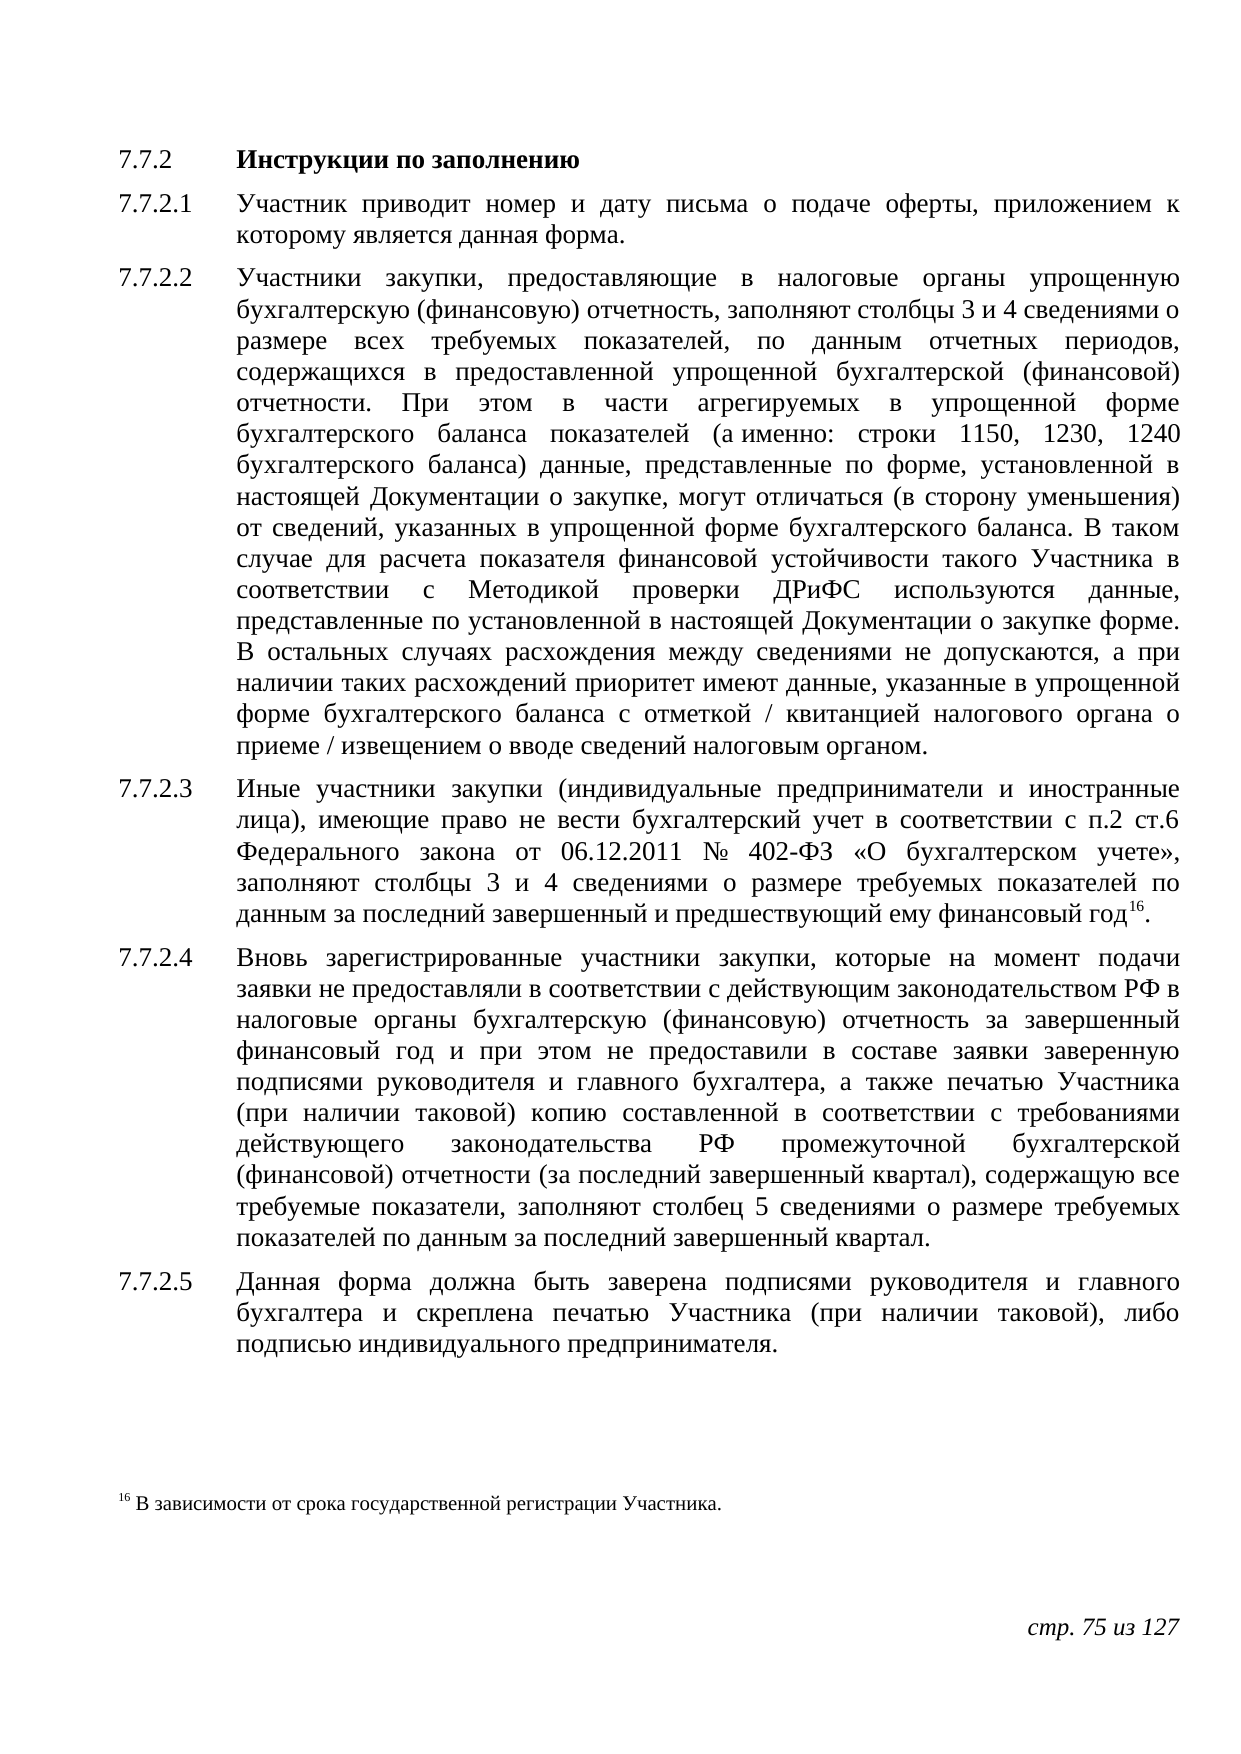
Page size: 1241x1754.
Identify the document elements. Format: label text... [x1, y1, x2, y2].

text Вновь зарегистрированные участники закупки, которые на момент подачи заявки не предоставляли в соответствии с действующим законодательством РФ в налоговые органы бухгалтерскую (финансовую) отчетность за завершенный финансовый год и при этом не предоставили в составе заявки заверенную подписями руководителя и главного бухгалтера, а также печатью Участника (при наличии таковой) копию составленной в соответствии с требованиями действующего законодательства РФ промежуточной бухгалтерской (финансовой) отчетности (за последний завершенный квартал), содержащую все требуемые показатели, заполняют столбец 5 сведениями о размере требуемых показателей по данным за последний завершенный квартал. [118, 941, 1181, 1252]
text Участник приводит номер и дату письма о подаче оферты, приложением к которому является данная форма. [118, 187, 1181, 249]
text Участники закупки, предоставляющие в налоговые органы упрощенную бухгалтерскую (финансовую) отчетность, заполняют столбцы 3 и 4 сведениями о размере всех требуемых показателей, по данным отчетных периодов, содержащихся в предоставленной упрощенной бухгалтерской (финансовой) отчетности. При этом в части агрегируемых в упрощенной форме бухгалтерского баланса показателей (а именно: строки 1150, 1230, 1240 бухгалтерского баланса) данные, представленные по форме, установленной в настоящей Документации о закупке, могут отличаться (в сторону уменьшения) от сведений, указанных в упрощенной форме бухгалтерского баланса. В таком случае для расчета показателя финансовой устойчивости такого Участника в соответствии с Методикой проверки ДРиФС используются данные, представленные по установленной в настоящей Документации о закупке форме. В остальных случаях расхождения между сведениями не допускаются, а при наличии таких расхождений приоритет имеют данные, указанные в упрощенной форме бухгалтерского баланса с отметкой / квитанцией налогового органа о приеме / извещением о вводе сведений налоговым органом. [118, 262, 1181, 760]
text Инструкции по заполнению [118, 143, 1181, 174]
text Данная форма должна быть заверена подписями руководителя и главного бухгалтера и скреплена печатью Участника (при наличии таковой), либо подписью индивидуального предпринимателя. [118, 1264, 1181, 1358]
text Иные участники закупки (индивидуальные предприниматели и иностранные лица), имеющие право не вести бухгалтерский учет в соответствии с п.2 ст.6 Федерального закона от 06.12.2011 № 402-ФЗ «О бухгалтерском учете», заполняют столбцы 3 и 4 сведениями о размере требуемых показателей по данным за последний завершенный и предшествующий ему финансовый год. [118, 772, 1181, 928]
